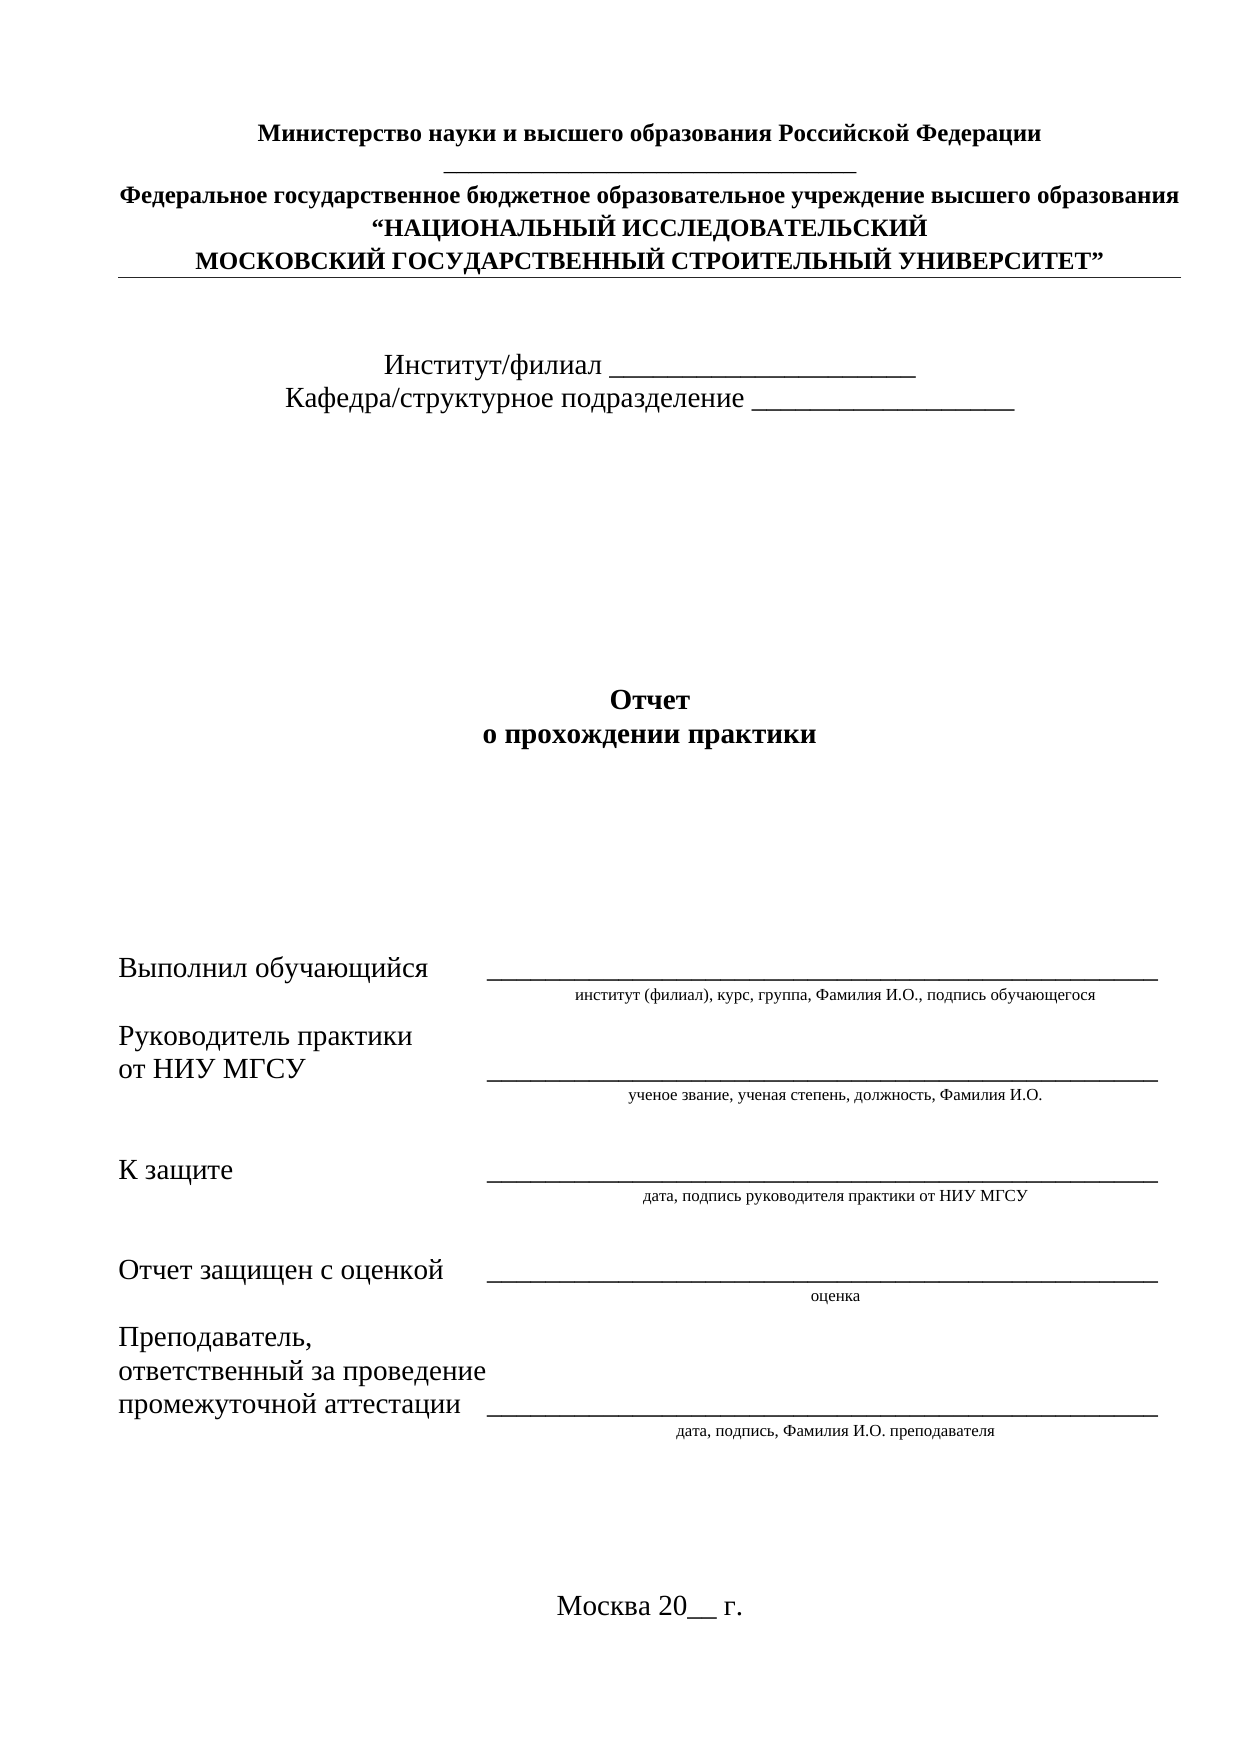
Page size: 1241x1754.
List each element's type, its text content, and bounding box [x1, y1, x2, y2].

text ученое звание, ученая степень, должность, Фамилия И.О. [487, 1085, 1184, 1118]
text Федеральное государственное бюджетное образовательное учреждение высшего образования [118, 180, 1181, 209]
text дата, подпись, Фамилия И.О. преподавателя [487, 1420, 1184, 1454]
text Институт/филиал _____________________ [118, 347, 1181, 380]
text промежуточной аттестации ______________________________________________ [118, 1387, 1184, 1420]
text _________________________________ [118, 147, 1181, 176]
text Отчет [118, 682, 1181, 716]
text оценка [487, 1286, 1184, 1319]
text Министерство науки и высшего образования Российской Федерации [118, 118, 1181, 147]
text Преподаватель, [118, 1319, 1184, 1353]
text Руководитель практики [118, 1018, 1184, 1051]
text дата, подпись руководителя практики от НИУ МГСУ [487, 1185, 1184, 1219]
text К защите ______________________________________________ [118, 1152, 1184, 1185]
text о прохождении практики [118, 716, 1181, 749]
text МОСКОВСКИЙ ГОСУДАРСТВЕННЫЙ СТРОИТЕЛЬНЫЙ УНИВЕРСИТЕТ” [118, 246, 1181, 277]
text от НИУ МГСУ ______________________________________________ [118, 1051, 1184, 1085]
text “НАЦИОНАЛЬНЫЙ ИССЛЕДОВАТЕЛЬСКИЙ [118, 213, 1181, 242]
text институт (филиал), курс, группа, Фамилия И.О., подпись обучающегося [487, 984, 1184, 1018]
text ответственный за проведение [118, 1353, 1184, 1387]
text Москва 20__ г. [118, 1588, 1181, 1621]
text Кафедра/структурное подразделение __________________ [118, 380, 1181, 414]
text Выполнил обучающийся ______________________________________________ [118, 951, 1184, 984]
text Отчет защищен с оценкой ______________________________________________ [118, 1252, 1184, 1286]
